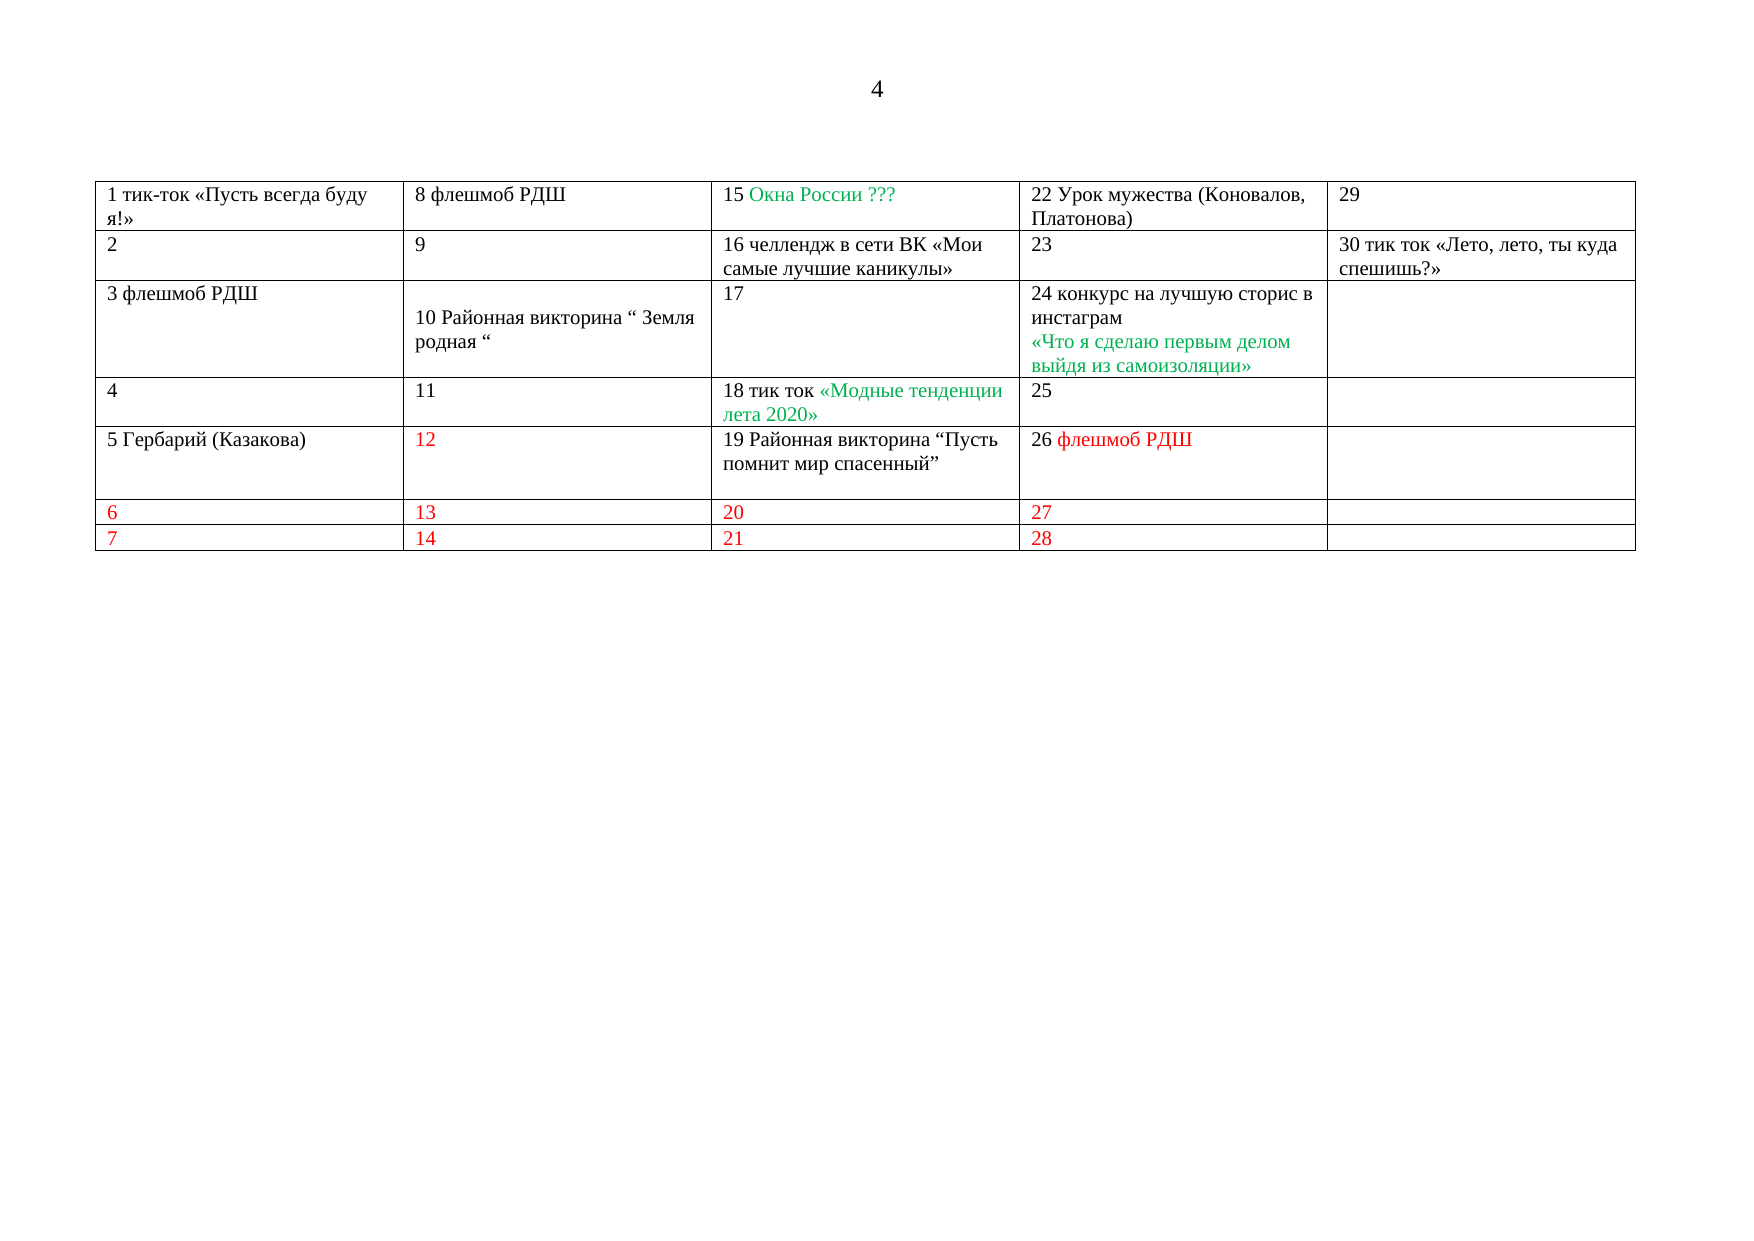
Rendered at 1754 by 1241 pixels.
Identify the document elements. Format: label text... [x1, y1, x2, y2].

table_cell [1328, 378, 1635, 426]
table_header 29 [1328, 182, 1635, 230]
table_cell 16 челлендж в сети ВК «Мои самые лучшие каникулы» [712, 231, 1019, 279]
table_cell 7 [96, 525, 403, 549]
table_cell 12 [404, 427, 711, 499]
table_cell 10 Районная викторина “ Земля родная “ [404, 281, 711, 377]
table_cell 4 [96, 378, 403, 426]
table_cell [1328, 281, 1635, 377]
table_header 1 тик-ток «Пусть всегда буду я!» [96, 182, 403, 230]
table_cell 9 [404, 231, 711, 279]
table_cell 11 [404, 378, 711, 426]
table_cell [1328, 525, 1635, 549]
table_cell 19 Районная викторина “Пусть помнит мир спасенный” [712, 427, 1019, 499]
table_cell 26 флешмоб РДШ [1020, 427, 1327, 499]
table_cell 21 [712, 525, 1019, 549]
table_header 8 флешмоб РДШ [404, 182, 711, 230]
table_cell 18 тик ток «Модные тенденции лета 2020» [712, 378, 1019, 426]
table_header 22 Урок мужества (Коновалов, Платонова) [1020, 182, 1327, 230]
table_header 15 Окна России ??? [712, 182, 1019, 230]
table_cell 5 Гербарий (Казакова) [96, 427, 403, 499]
table_cell 30 тик ток «Лето, лето, ты куда спешишь?» [1328, 231, 1635, 279]
table_cell 3 флешмоб РДШ [96, 281, 403, 377]
table_cell [1328, 427, 1635, 499]
table_cell 24 конкурс на лучшую сторис в инстаграм «Что я сделаю первым делом выйдя из самоизоляции» [1020, 281, 1327, 377]
table_cell [1328, 500, 1635, 524]
table_cell 23 [1020, 231, 1327, 279]
table_cell 20 [712, 500, 1019, 524]
table_cell 2 [96, 231, 403, 279]
table_cell 17 [712, 281, 1019, 377]
table_cell 14 [404, 525, 711, 549]
table_cell 28 [1020, 525, 1327, 549]
table_cell 25 [1020, 378, 1327, 426]
table_cell 6 [96, 500, 403, 524]
table_cell 27 [1020, 500, 1327, 524]
table_cell 13 [404, 500, 711, 524]
